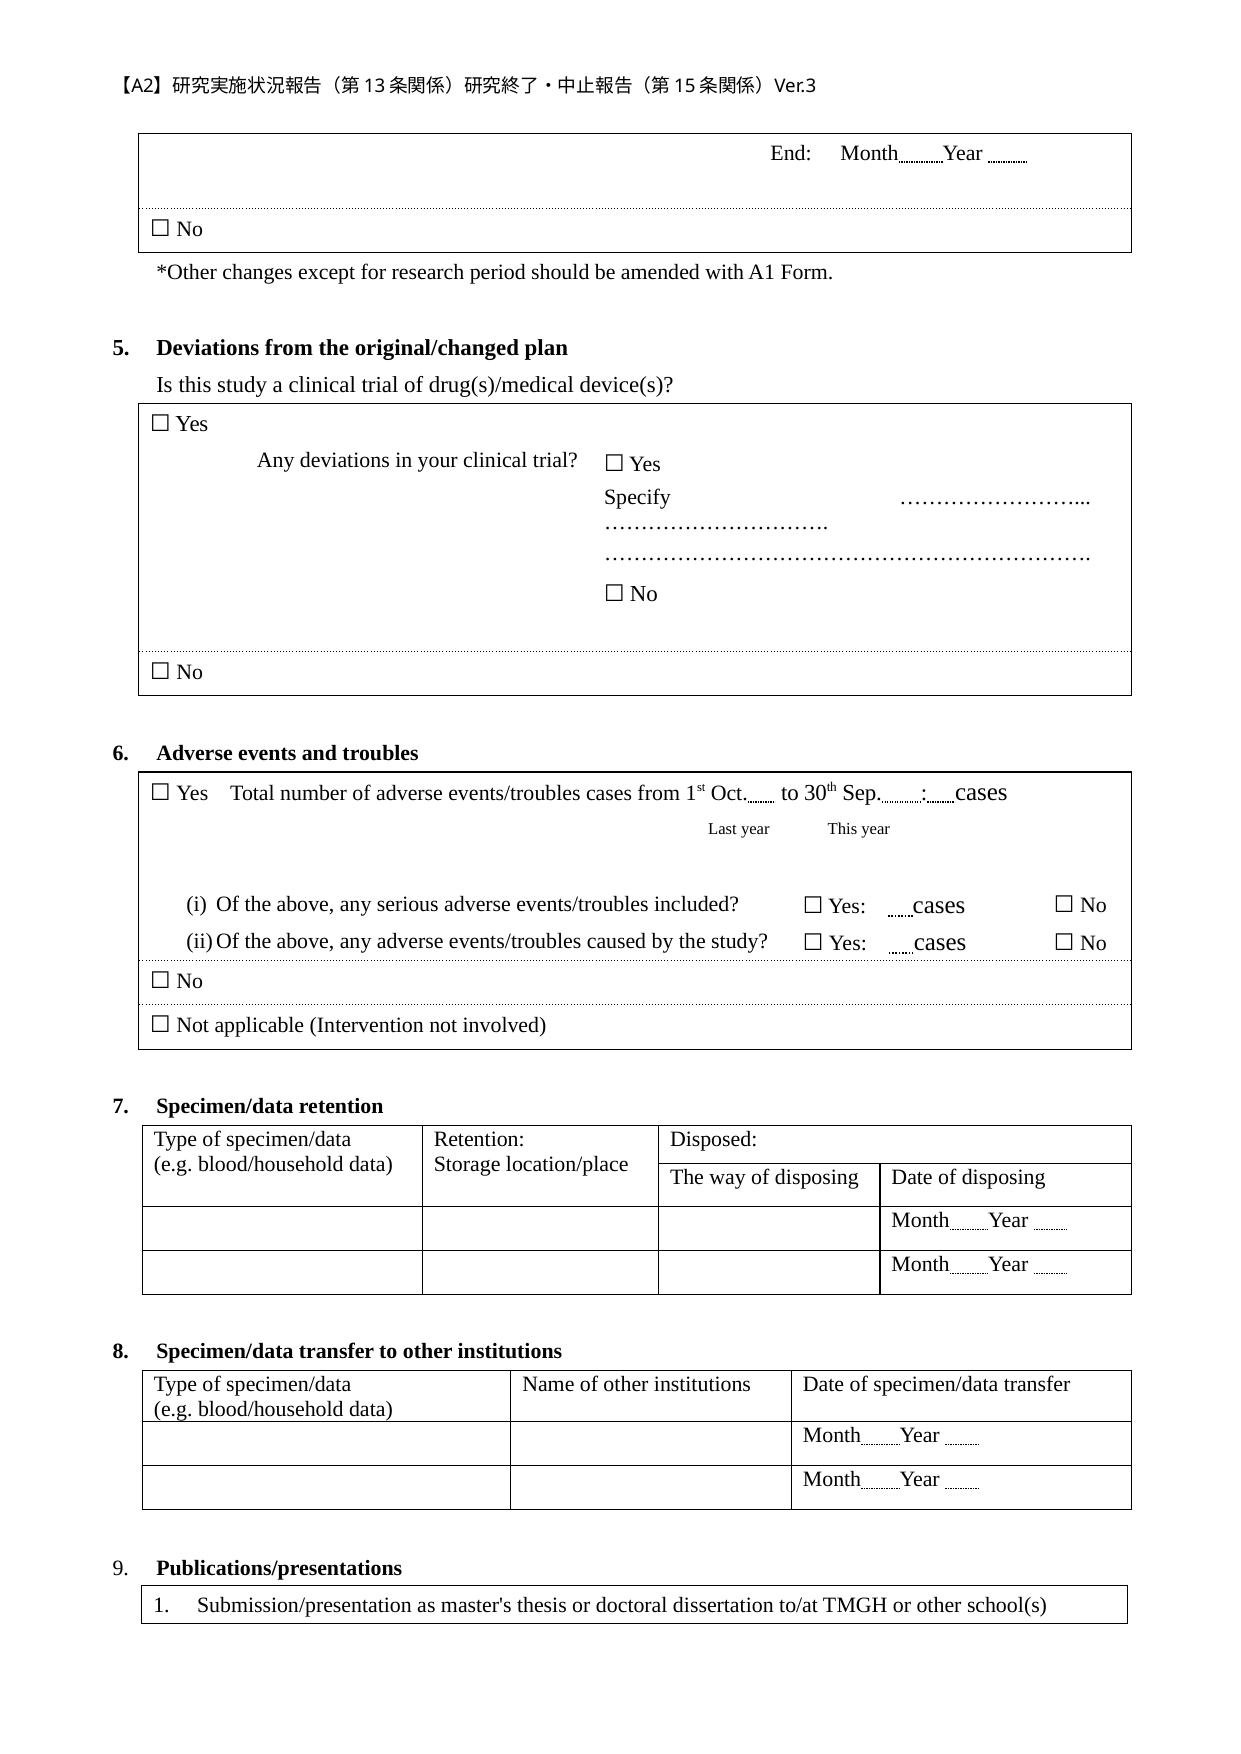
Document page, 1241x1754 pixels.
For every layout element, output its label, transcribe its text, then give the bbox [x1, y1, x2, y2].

table_header Type of specimen/data (e.g. blood/household data) [143, 1126, 422, 1206]
table_header Name of other institutions [511, 1371, 791, 1421]
table_header Yes [139, 404, 1131, 651]
table_cell No [1043, 885, 1131, 922]
table_header Date of specimen/data transfer [792, 1371, 1131, 1421]
table_cell Month Year [881, 1251, 1131, 1293]
table_cell [423, 1251, 658, 1293]
table_cell [143, 1422, 510, 1465]
table_cell The way of disposing [659, 1164, 879, 1206]
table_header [139, 134, 1131, 208]
table_cell [143, 1466, 510, 1508]
table_cell [659, 1207, 879, 1250]
list Adverse events and troubles [112, 734, 1128, 771]
table_header Type of specimen/data (e.g. blood/household data) [143, 1371, 510, 1421]
list Specimen/data retention [112, 1087, 1128, 1124]
table_cell No [139, 208, 1131, 252]
table_cell Month Year [881, 1207, 1131, 1250]
table_cell [659, 1251, 879, 1293]
table_cell [143, 1251, 422, 1293]
table_header Disposed: [659, 1126, 1131, 1163]
list *Other changes except for research period should be amended with A1 Form. [156, 253, 1128, 291]
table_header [142, 1586, 1127, 1623]
table_cell Of the above, any adverse events/troubles caused by the study? [139, 923, 791, 960]
table_cell [143, 1207, 422, 1250]
list Publications/presentations [112, 1547, 1128, 1584]
table_cell Month Year [792, 1422, 1131, 1465]
table_cell [511, 1422, 791, 1465]
table_header Yes Total number of adverse events/troubles cases from 1st Oct. to 30th Sep. : cases Last year This year [139, 773, 1131, 885]
table_cell [511, 1466, 791, 1508]
table_cell No [139, 651, 1131, 695]
table_cell Of the above, any serious adverse events/troubles included? [139, 885, 791, 922]
table_cell Yes: cases [791, 923, 1042, 960]
list Is this study a clinical trial of drug(s)/medical device(s)? [156, 366, 1128, 403]
table_cell Not applicable (Intervention not involved) [139, 1004, 1131, 1048]
table_cell Date of disposing [881, 1164, 1131, 1206]
table_cell No [139, 960, 1131, 1004]
table_cell [423, 1207, 658, 1250]
list Deviations from the original/changed plan [112, 328, 1128, 366]
table_header Retention: Storage location/place [423, 1126, 658, 1206]
list Specimen/data transfer to other institutions [112, 1332, 1128, 1369]
table_cell Month Year [792, 1466, 1131, 1508]
table_cell Yes: cases [791, 885, 1042, 922]
table_cell No [1043, 923, 1131, 960]
